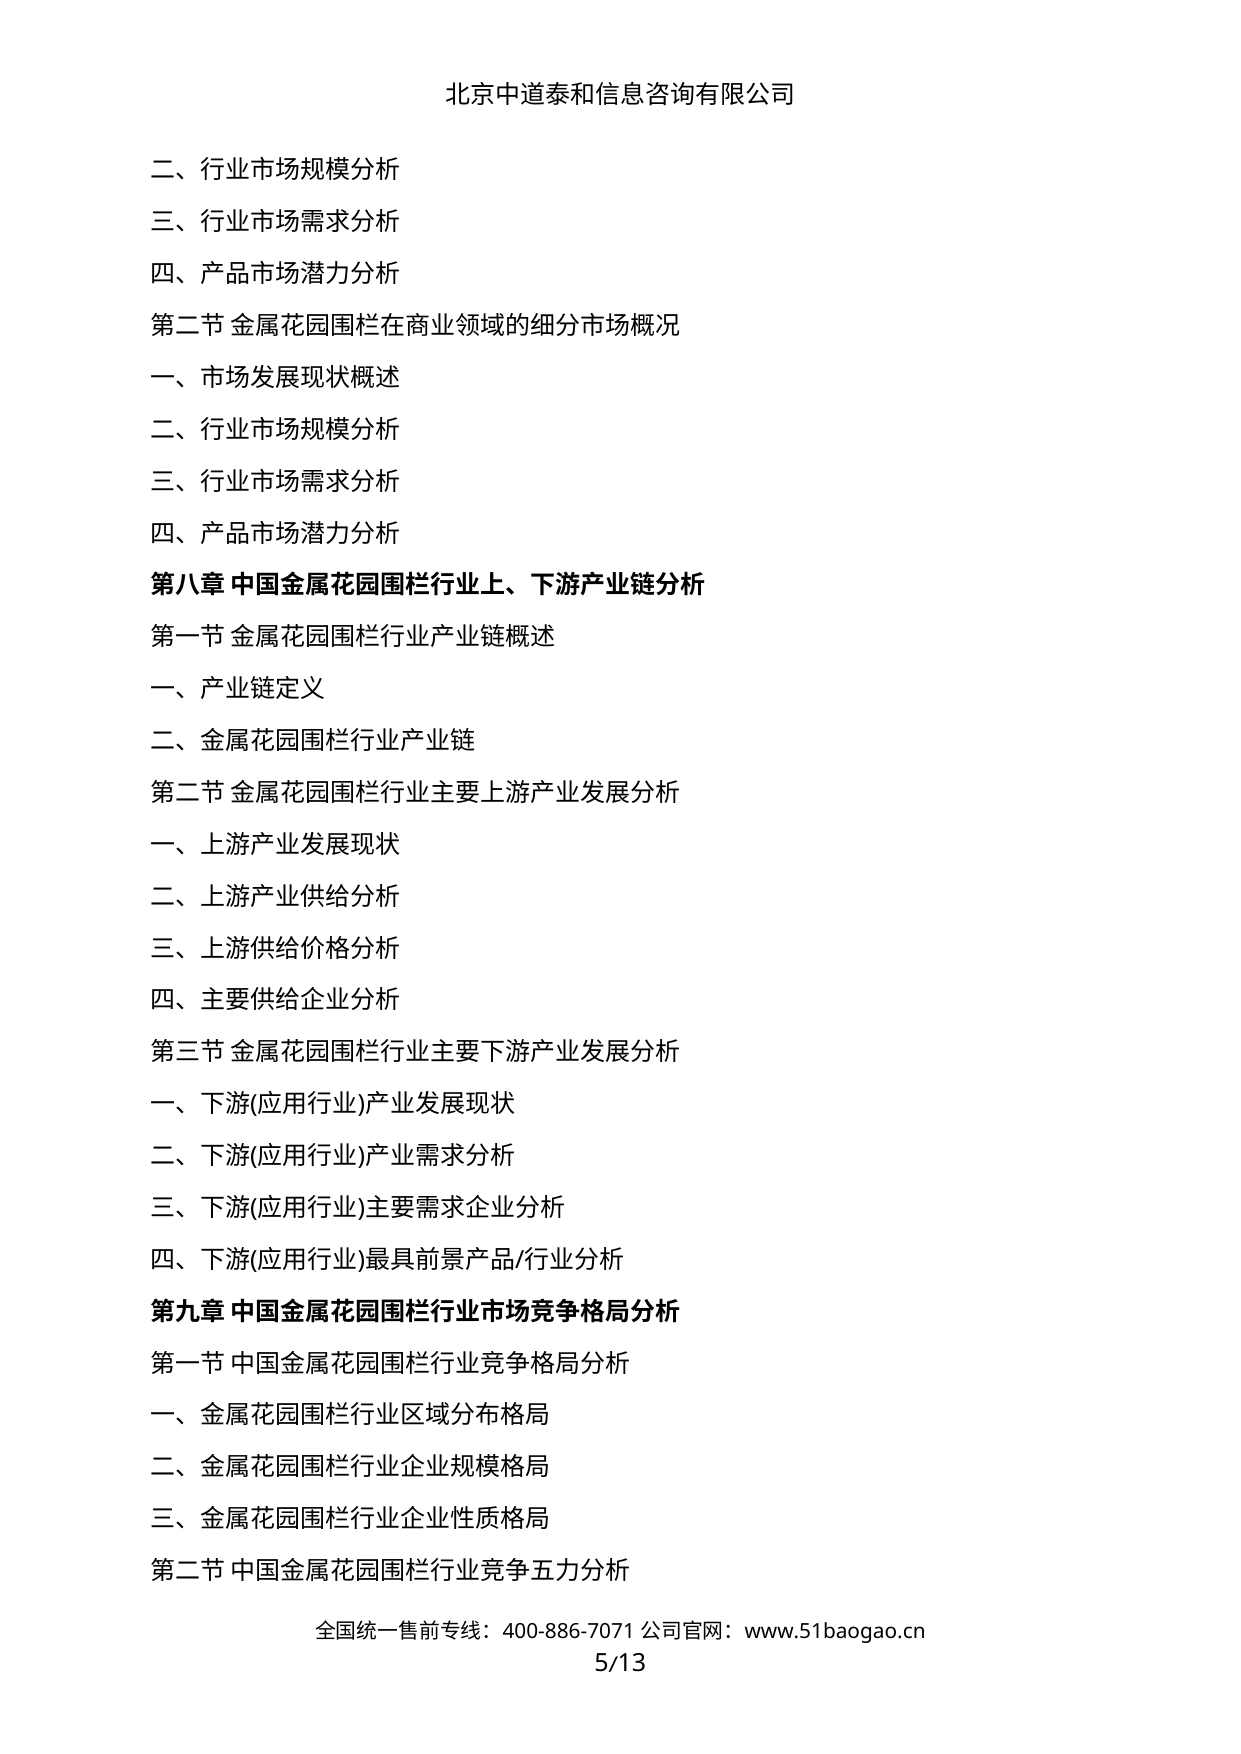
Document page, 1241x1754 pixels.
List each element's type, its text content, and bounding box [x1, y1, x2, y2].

text 一、上游产业发展现状 [150, 824, 1090, 861]
text 四、产品市场潜力分析 [150, 254, 1090, 290]
text 三、下游(应用行业)主要需求企业分析 [150, 1187, 1090, 1224]
text 第九章 中国金属花园围栏行业市场竞争格局分析 [150, 1291, 1090, 1327]
text 三、上游供给价格分析 [150, 928, 1090, 964]
text 第三节 金属花园围栏行业主要下游产业发展分析 [150, 1032, 1090, 1068]
text 二、行业市场规模分析 [150, 409, 1090, 446]
text 二、上游产业供给分析 [150, 876, 1090, 912]
text 二、金属花园围栏行业企业规模格局 [150, 1447, 1090, 1483]
text 第二节 金属花园围栏行业主要上游产业发展分析 [150, 772, 1090, 809]
text 四、下游(应用行业)最具前景产品/行业分析 [150, 1239, 1090, 1276]
text 二、行业市场规模分析 [150, 150, 1090, 186]
text 二、下游(应用行业)产业需求分析 [150, 1136, 1090, 1172]
text 一、金属花园围栏行业区域分布格局 [150, 1395, 1090, 1431]
text 一、产业链定义 [150, 669, 1090, 705]
text 二、金属花园围栏行业产业链 [150, 721, 1090, 757]
text 三、行业市场需求分析 [150, 461, 1090, 497]
text 四、主要供给企业分析 [150, 980, 1090, 1016]
text 第二节 中国金属花园围栏行业竞争五力分析 [150, 1551, 1090, 1587]
text 一、市场发展现状概述 [150, 357, 1090, 394]
text 第一节 金属花园围栏行业产业链概述 [150, 617, 1090, 653]
text 一、下游(应用行业)产业发展现状 [150, 1084, 1090, 1120]
text 第一节 中国金属花园围栏行业竞争格局分析 [150, 1343, 1090, 1379]
text 第二节 金属花园围栏在商业领域的细分市场概况 [150, 306, 1090, 342]
text 三、行业市场需求分析 [150, 202, 1090, 238]
text 第八章 中国金属花园围栏行业上、下游产业链分析 [150, 565, 1090, 601]
text 三、金属花园围栏行业企业性质格局 [150, 1499, 1090, 1535]
text 四、产品市场潜力分析 [150, 513, 1090, 549]
